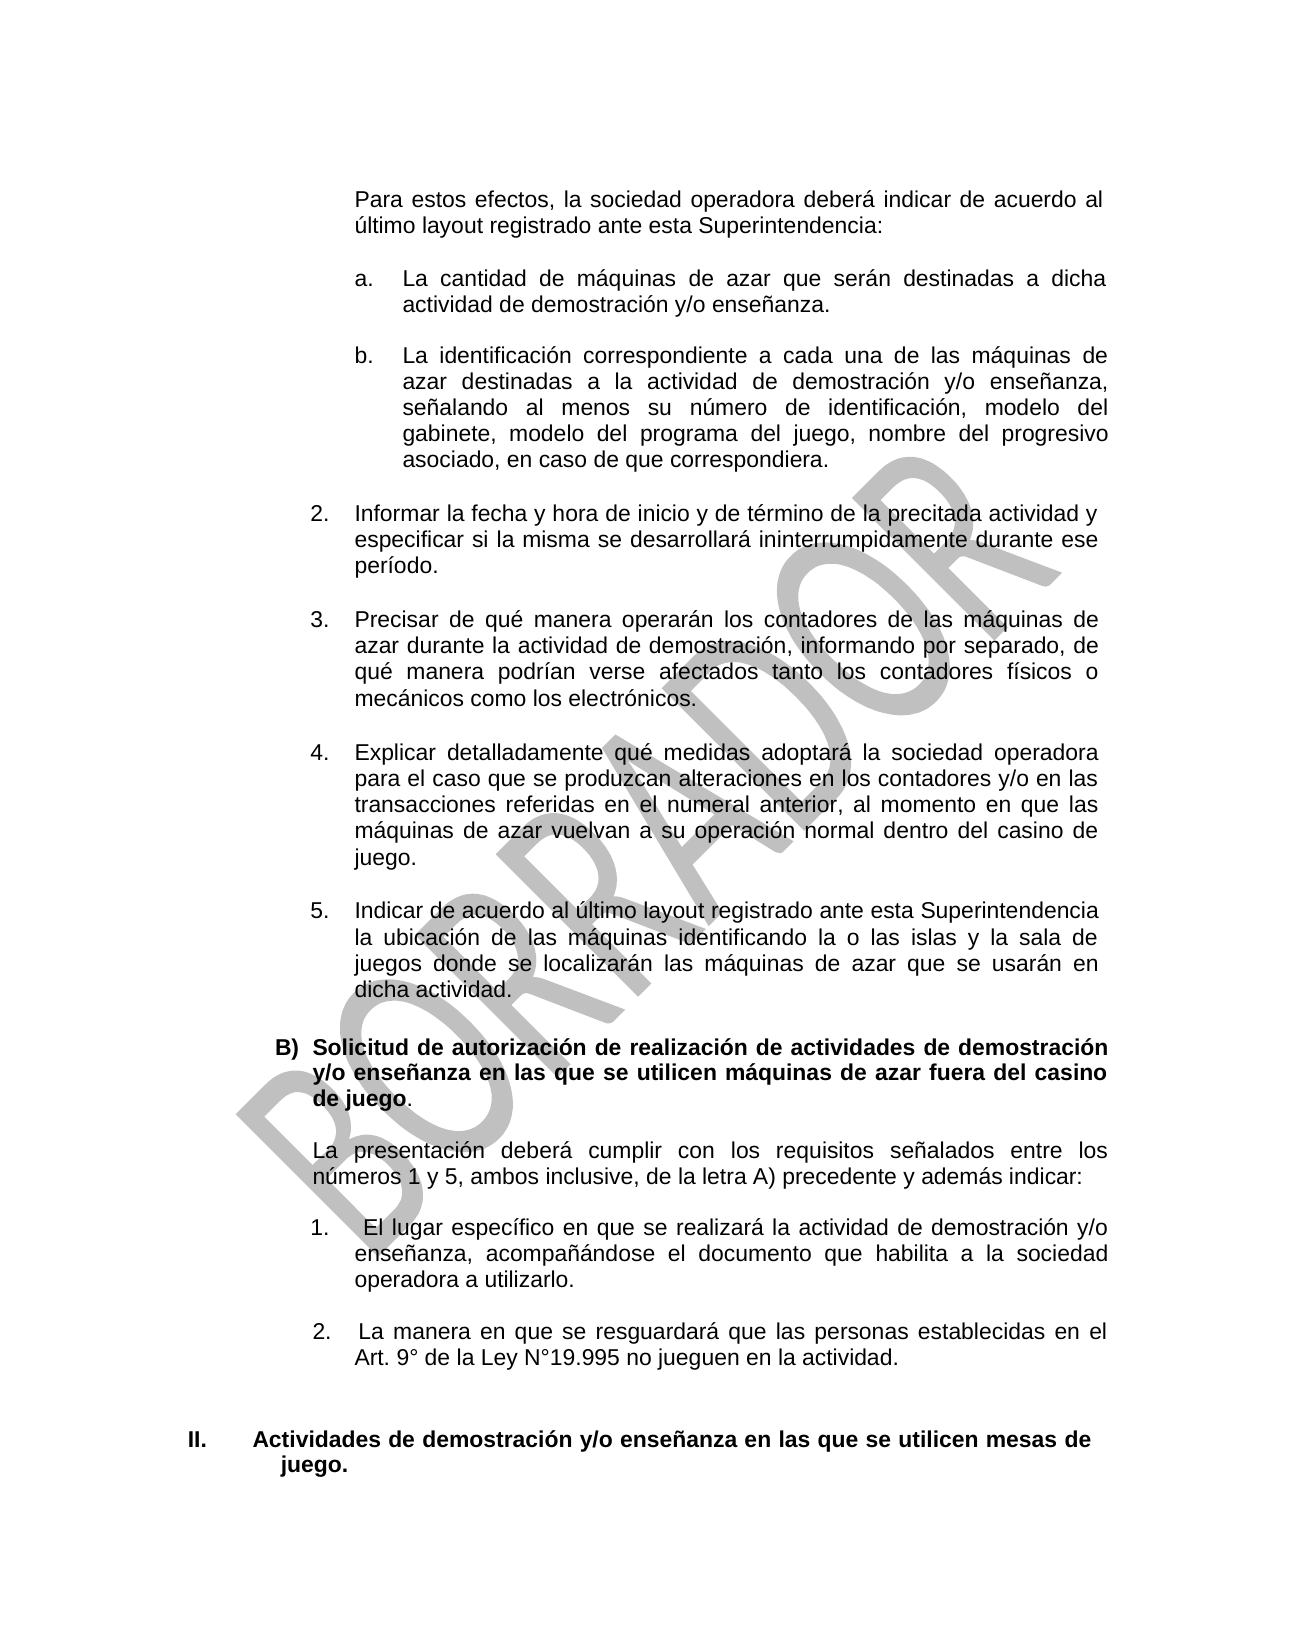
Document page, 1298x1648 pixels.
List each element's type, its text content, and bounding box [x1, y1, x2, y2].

list Indicar de acuerdo al último layout registrado ante esta Superintendencia la ubicación de las máquinas identificando la o las islas y la sala de juegos donde se localizarán las máquinas de azar que se usarán en dicha actividad. [310, 897, 1099, 1003]
list La manera en que se resguardará que las personas establecidas en el Art. 9° de la Ley N°19.995 no jueguen en la actividad. [312, 1318, 1109, 1370]
list Actividades de demostración y/o enseñanza en las que se utilicen mesas de juego. [207, 1428, 1092, 1478]
list La identificación correspondiente a cada una de las máquinas de azar destinadas a la actividad de demostración y/o enseñanza, señalando al menos su número de identificación, modelo del gabinete, modelo del programa del juego, nombre del progresivo asociado, en caso de que correspondiera. [354, 343, 1109, 472]
list Precisar de qué manera operarán los contadores de las máquinas de azar durante la actividad de demostración, informando por separado, de qué manera podrían verse afectados tanto los contadores físicos o mecánicos como los electrónicos. [310, 606, 1099, 711]
list Solicitud de autorización de realización de actividades de demostración y/o enseñanza en las que se utilicen máquinas de azar fuera del casino de juego. [275, 1034, 1109, 1112]
list La presentación deberá cumplir con los requisitos señalados entre los números 1 y 5, ambos inclusive, de la letra A) precedente y además indicar: [312, 1138, 1109, 1189]
list Informar la fecha y hora de inicio y de término de la precitada actividad y especificar si la misma se desarrollará ininterrumpidamente durante ese período. [310, 499, 1099, 578]
list La cantidad de máquinas de azar que serán destinadas a dicha actividad de demostración y/o enseñanza. [354, 266, 1106, 317]
list 1. El lugar específico en que se realizará la actividad de demostración y/o enseñanza, acompañándose el documento que habilita a la sociedad operadora a utilizarlo. [310, 1215, 1109, 1293]
list Explicar detalladamente qué medidas adoptará la sociedad operadora para el caso que se produzcan alteraciones en los contadores y/o en las transacciones referidas en el numeral anterior, al momento en que las máquinas de azar vuelvan a su operación normal dentro del casino de juego. [310, 738, 1099, 870]
list Para estos efectos, la sociedad operadora deberá indicar de acuerdo al último layout registrado ante esta Superintendencia: [354, 187, 1103, 238]
